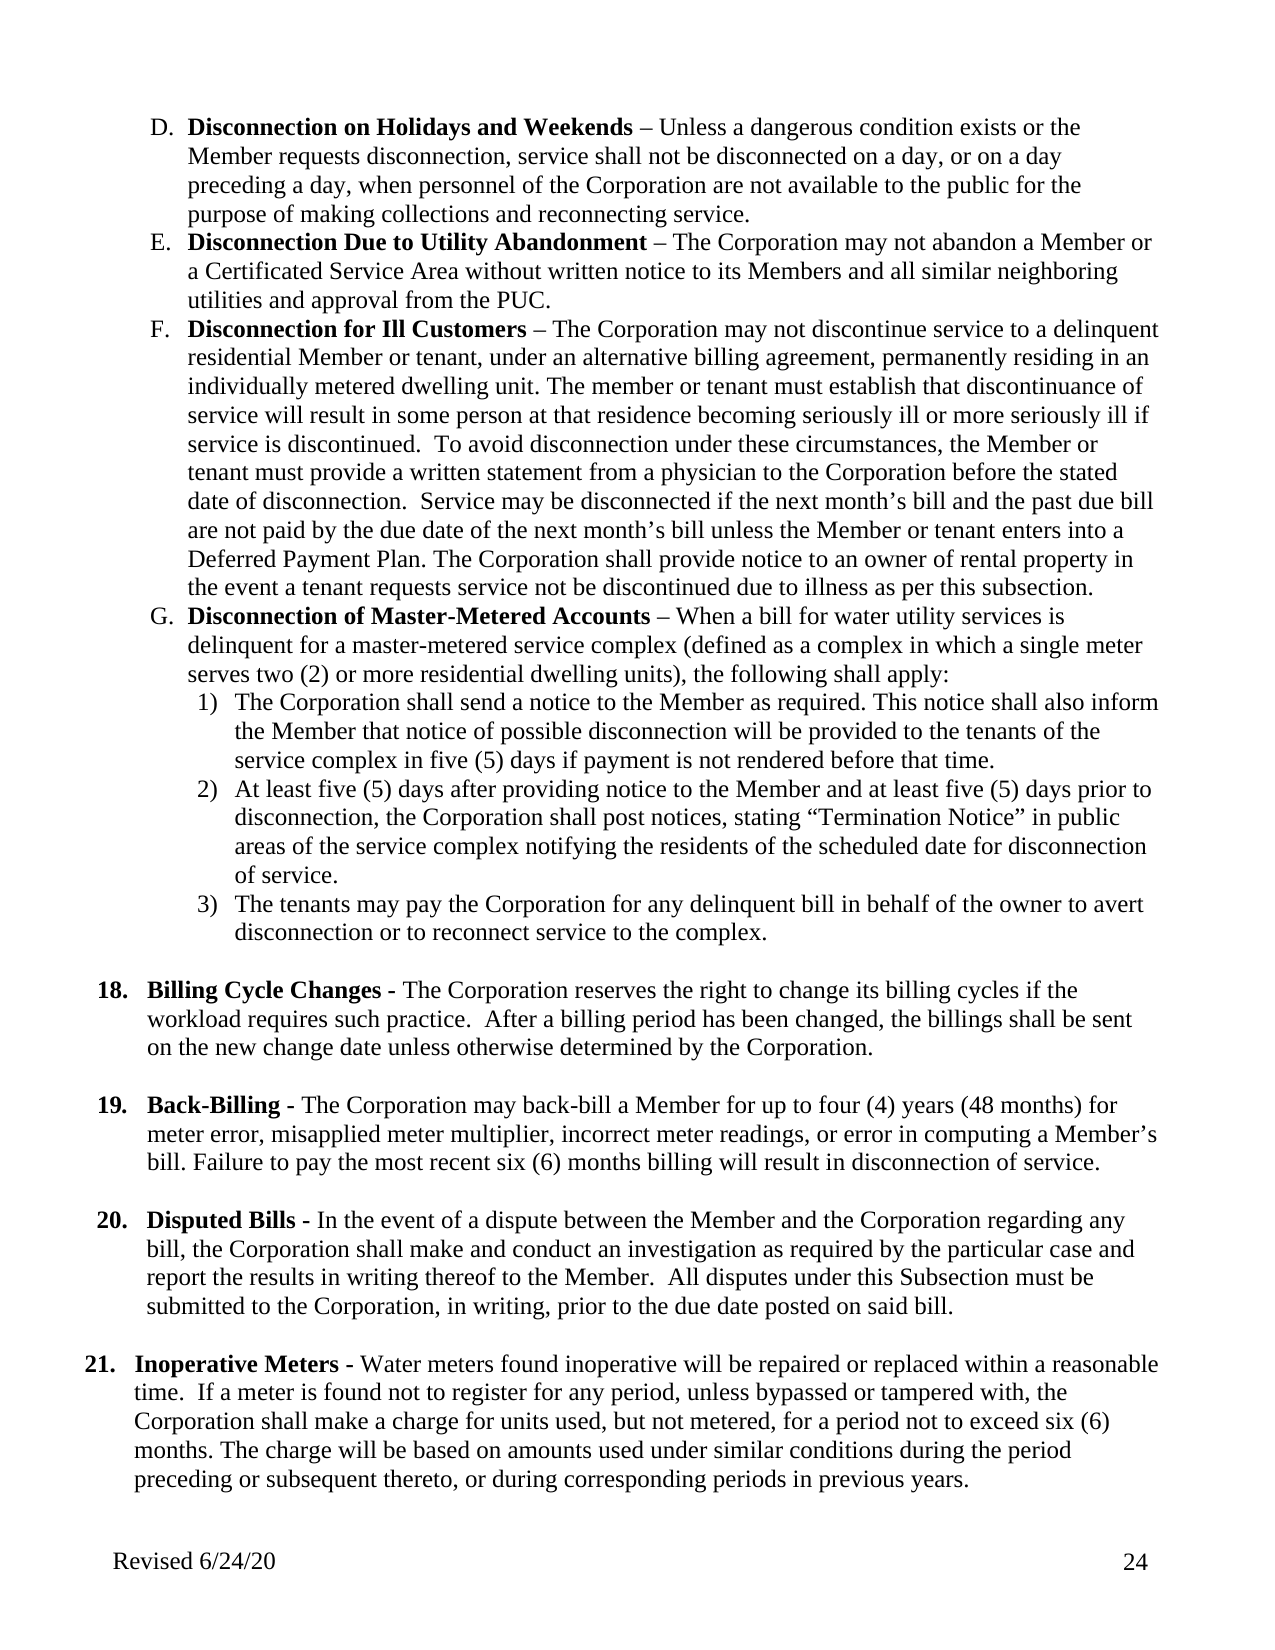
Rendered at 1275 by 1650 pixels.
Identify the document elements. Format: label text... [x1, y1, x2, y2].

list Disconnection of Master-Metered Accounts – When a bill for water utility services is delinquent for a master-metered service complex (defined as a complex in which a single meter serves two (2) or more residential dwelling units), the following shall apply: [150, 601, 1162, 687]
text 21. Inoperative Meters - Water meters found inoperative will be repaired or replaced within a reasonable time. If a meter is found not to register for any period, unless bypassed or tampered with, the Corporation shall make a charge for units used, but not metered, for a period not to exceed six (6) months. The charge will be based on amounts used under similar conditions during the period preceding or subsequent thereto, or during corresponding periods in previous years. [84, 1349, 1162, 1492]
text 19. Back-Billing - The Corporation may back-bill a Member for up to four (4) years (48 months) for meter error, misapplied meter multiplier, incorrect meter readings, or error in computing a Member’s bill. Failure to pay the most recent six (6) months billing will result in disconnection of service. [97, 1090, 1162, 1176]
list At least five (5) days after providing notice to the Member and at least five (5) days prior to disconnection, the Corporation shall post notices, stating “Termination Notice” in public areas of the service complex notifying the residents of the scheduled date for disconnection of service. [197, 774, 1162, 889]
list Disconnection for Ill Customers – The Corporation may not discontinue service to a delinquent residential Member or tenant, under an alternative billing agreement, permanently residing in an individually metered dwelling unit. The member or tenant must establish that discontinuance of service will result in some person at that residence becoming seriously ill or more seriously ill if service is discontinued. To avoid disconnection under these circumstances, the Member or tenant must provide a written statement from a physician to the Corporation before the stated date of disconnection. Service may be disconnected if the next month’s bill and the past due bill are not paid by the due date of the next month’s bill unless the Member or tenant enters into a Deferred Payment Plan. The Corporation shall provide notice to an owner of rental property in the event a tenant requests service not be discontinued due to illness as per this subsection. [150, 314, 1162, 601]
list The Corporation shall send a notice to the Member as required. This notice shall also inform the Member that notice of possible disconnection will be provided to the tenants of the service complex in five (5) days if payment is not rendered before that time. [197, 687, 1162, 774]
list Disconnection on Holidays and Weekends – Unless a dangerous condition exists or the Member requests disconnection, service shall not be disconnected on a day, or on a day preceding a day, when personnel of the Corporation are not available to the public for the purpose of making collections and reconnecting service. [150, 112, 1162, 227]
list Disconnection Due to Utility Abandonment – The Corporation may not abandon a Member or a Certificated Service Area without written notice to its Members and all similar neighboring utilities and approval from the PUC. [150, 227, 1162, 314]
text 18. Billing Cycle Changes - The Corporation reserves the right to change its billing cycles if the workload requires such practice. After a billing period has been changed, the billings shall be sent on the new change date unless otherwise determined by the Corporation. [97, 975, 1162, 1061]
list The tenants may pay the Corporation for any delinquent bill in behalf of the owner to avert disconnection or to reconnect service to the complex. [197, 889, 1162, 946]
text 20. Disputed Bills - In the event of a dispute between the Member and the Corporation regarding any bill, the Corporation shall make and conduct an investigation as required by the particular case and report the results in writing thereof to the Member. All disputes under this Subsection must be submitted to the Corporation, in writing, prior to the due date posted on said bill. [96, 1205, 1162, 1320]
